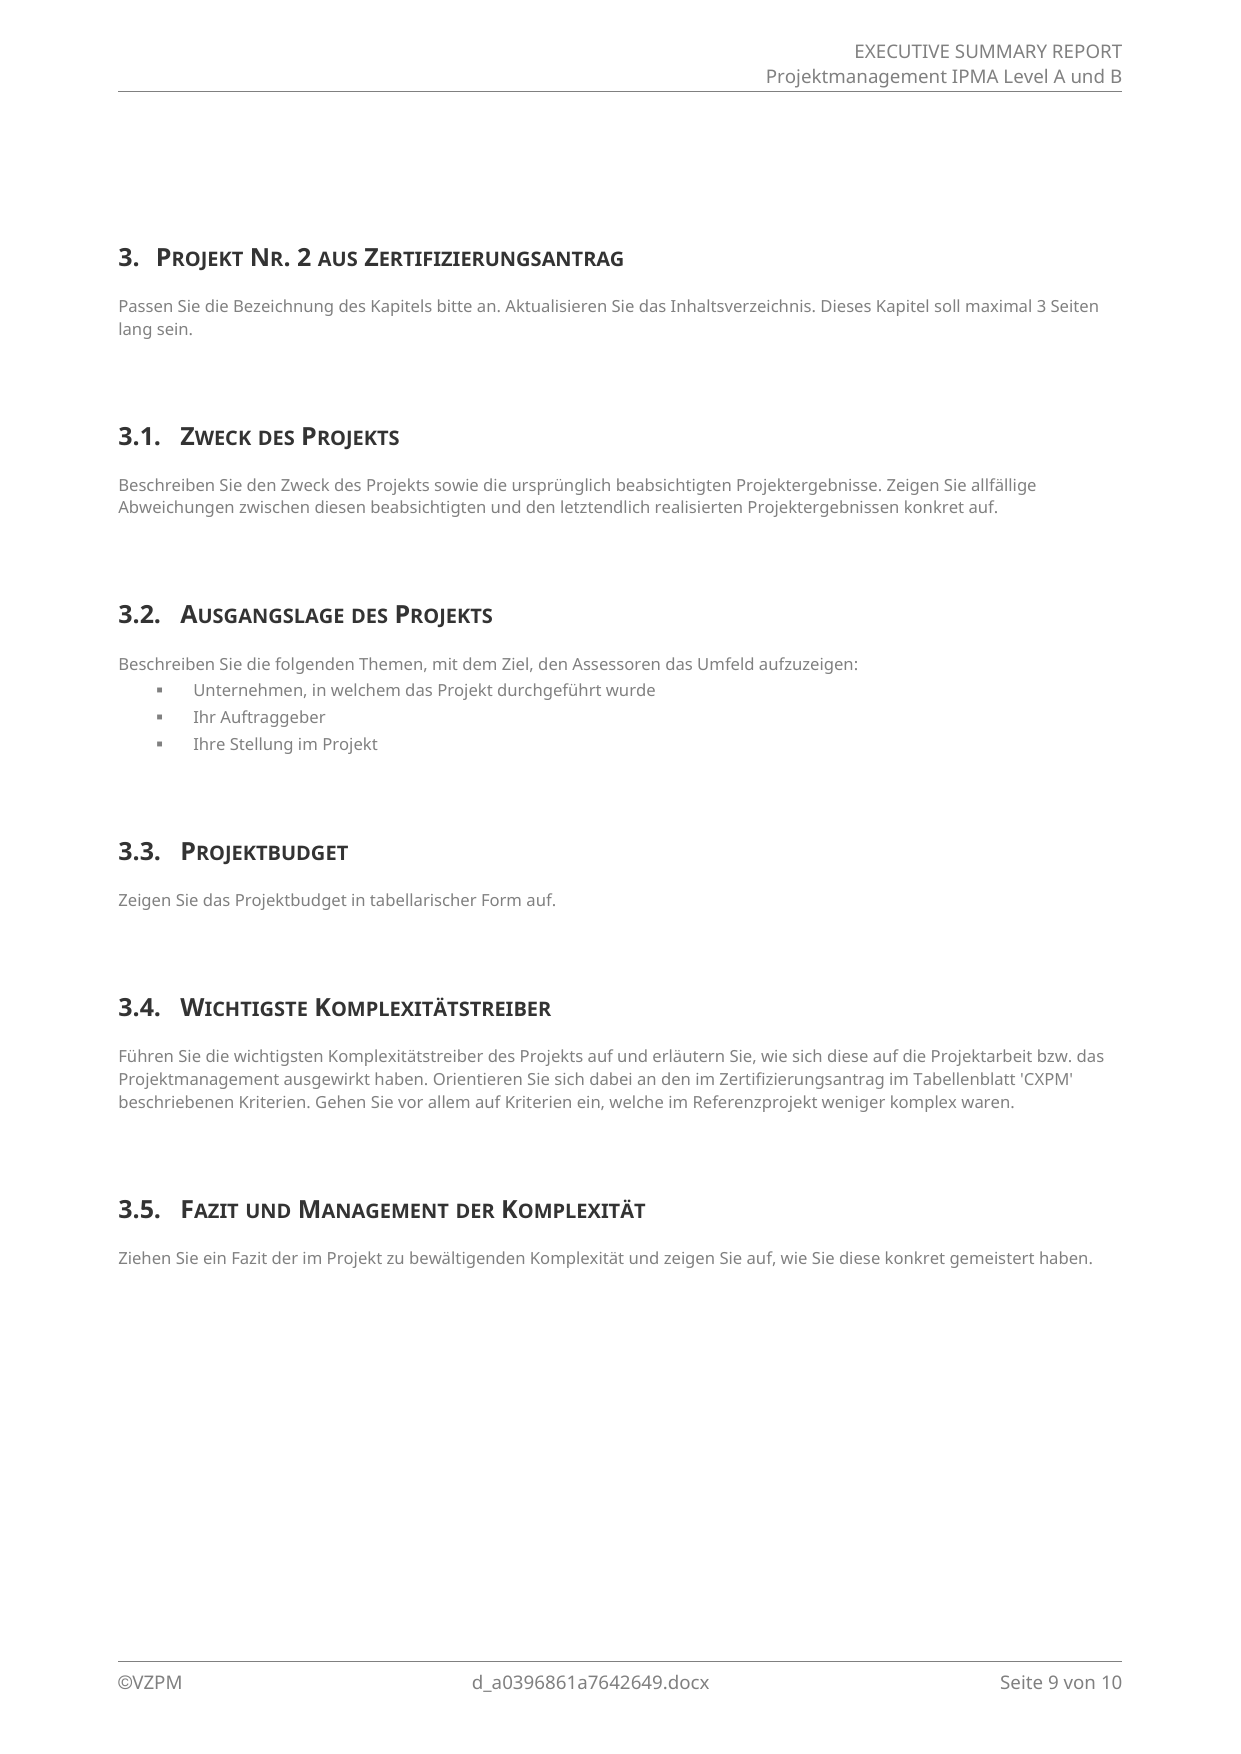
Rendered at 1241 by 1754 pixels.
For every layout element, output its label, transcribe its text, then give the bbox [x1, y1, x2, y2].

text Ziehen Sie ein Fazit der im Projekt zu bewältigenden Komplexität und zeigen Sie auf, wie Sie diese konkret gemeistert haben. [118, 1246, 1122, 1269]
subtitle Projektbudget [118, 834, 1122, 868]
text Beschreiben Sie den Zweck des Projekts sowie die ursprünglich beabsichtigten Projektergebnisse. Zeigen Sie allfällige Abweichungen zwischen diesen beabsichtigten und den letztendlich realisierten Projektergebnissen konkret auf. [118, 473, 1122, 519]
list Ihre Stellung im Projekt [156, 733, 1122, 755]
text Passen Sie die Bezeichnung des Kapitels bitte an. Aktualisieren Sie das Inhaltsverzeichnis. Dieses Kapitel soll maximal 3 Seiten lang sein. [118, 294, 1122, 340]
text Beschreiben Sie die folgenden Themen, mit dem Ziel, den Assessoren das Umfeld aufzuzeigen: [118, 652, 1122, 675]
list Unternehmen, in welchem das Projekt durchgeführt wurde [156, 679, 1122, 702]
list Ihr Auftraggeber [156, 706, 1122, 728]
subtitle Zweck des Projekts [118, 418, 1122, 452]
subtitle Ausgangslage des Projekts [118, 597, 1122, 631]
subtitle Fazit und Management der Komplexität [118, 1191, 1122, 1225]
text Zeigen Sie das Projektbudget in tabellarischer Form auf. [118, 889, 1122, 911]
text Führen Sie die wichtigsten Komplexitätstreiber des Projekts auf und erläutern Sie, wie sich diese auf die Projektarbeit bzw. das Projektmanagement ausgewirkt haben. Orientieren Sie sich dabei an den im Zertifizierungsantrag im Tabellenblatt 'CXPM' beschriebenen Kriterien. Gehen Sie vor allem auf Kriterien ein, welche im Referenzprojekt weniger komplex waren. [118, 1045, 1122, 1113]
subtitle Projekt Nr. 2 aus Zertifizierungsantrag [118, 240, 1122, 274]
subtitle Wichtigste Komplexitätstreiber [118, 990, 1122, 1024]
